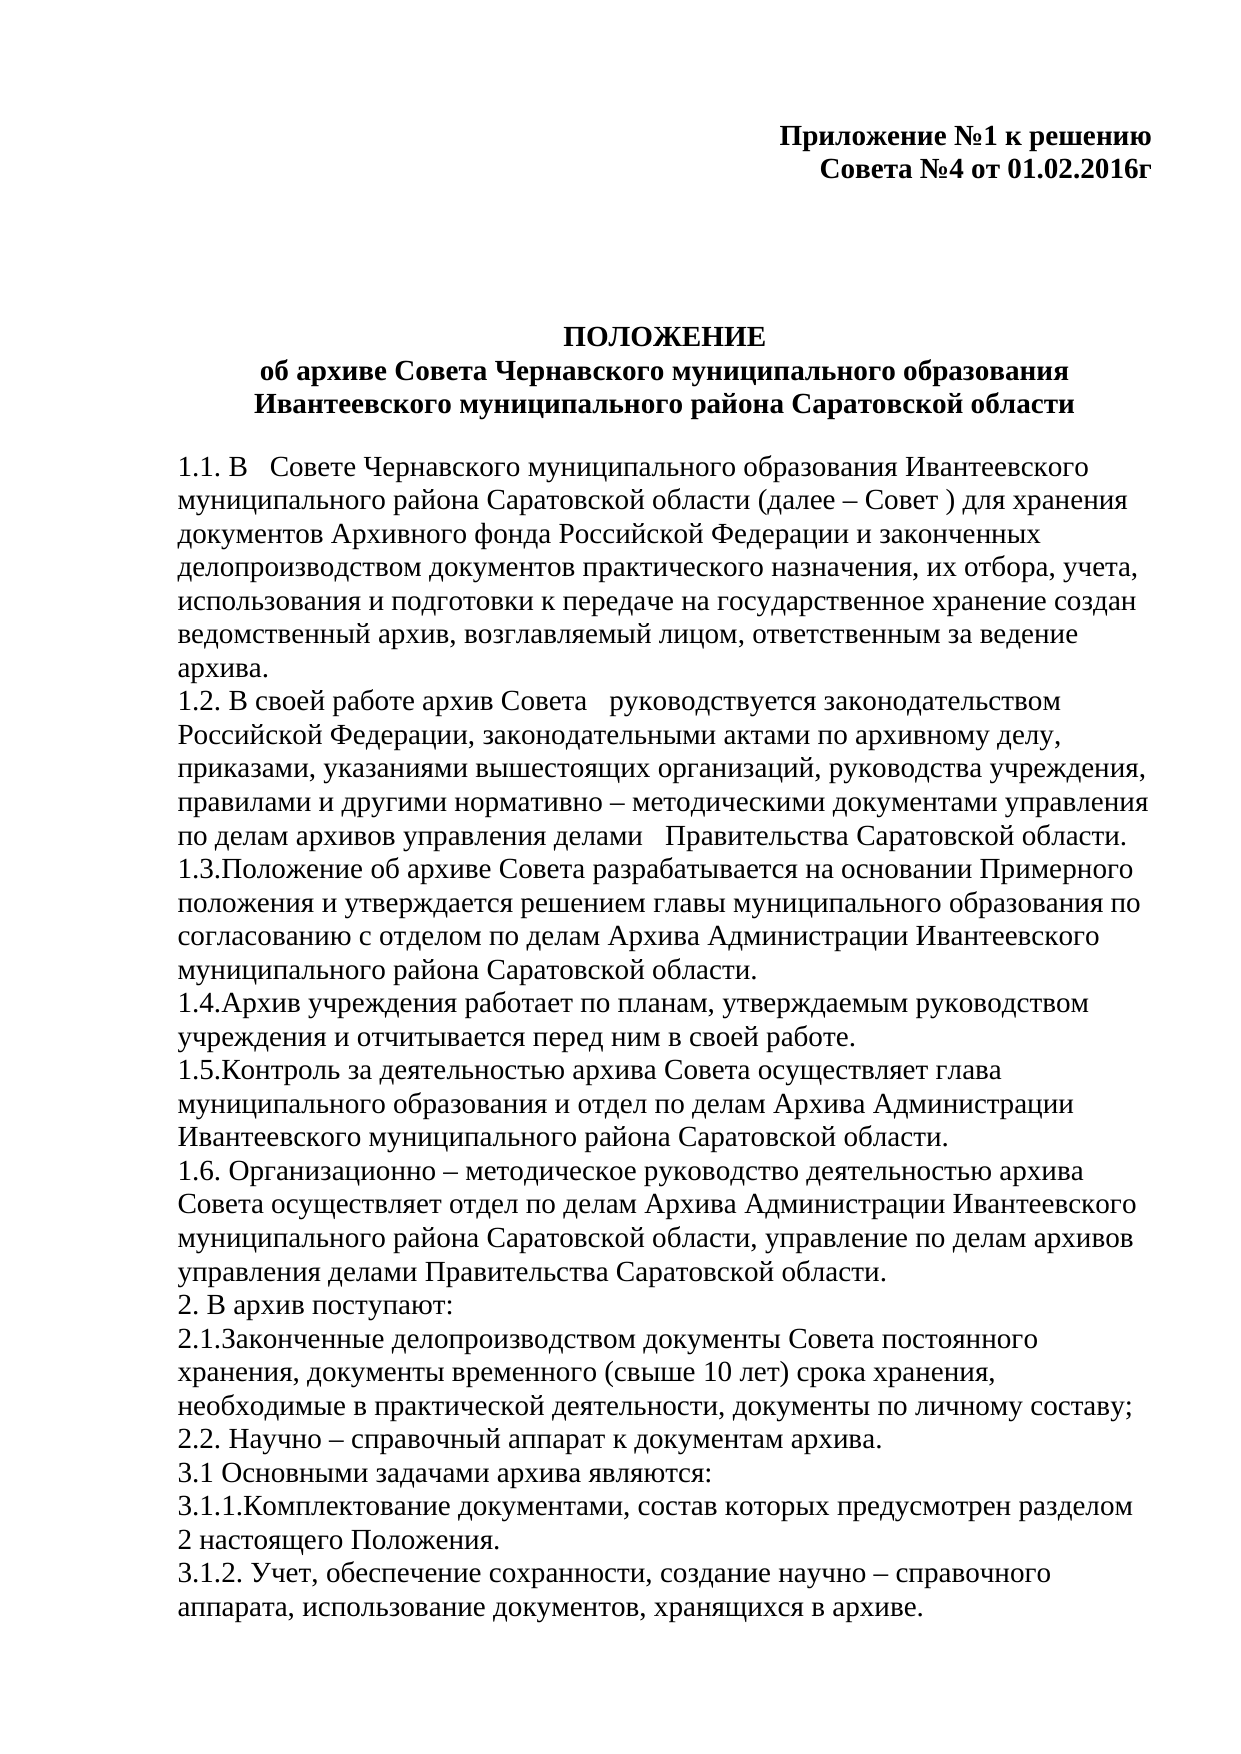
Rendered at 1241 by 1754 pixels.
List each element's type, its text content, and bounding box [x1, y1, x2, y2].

text 1.6. Организационно – методическое руководство деятельностью архива Совета осуществляет отдел по делам Архива Администрации Ивантеевского муниципального района Саратовской области, управление по делам архивов управления делами Правительства Саратовской области. [177, 1153, 1152, 1287]
text 1.4.Архив учреждения работает по планам, утверждаемым руководством учреждения и отчитывается перед ним в своей работе. [177, 985, 1152, 1052]
text 2.2. Научно – справочный аппарат к документам архива. [177, 1421, 1152, 1455]
text 3.1.2. Учет, обеспечение сохранности, создание научно – справочного аппарата, использование документов, хранящихся в архиве. [177, 1556, 1152, 1623]
text Приложение №1 к решению [177, 118, 1152, 152]
text 3.1 Основными задачами архива являются: [177, 1455, 1152, 1488]
text Совета №4 от 01.02.2016г [177, 152, 1152, 185]
text 3.1.1.Комплектование документами, состав которых предусмотрен разделом 2 настоящего Положения. [177, 1488, 1152, 1556]
text 1.3.Положение об архиве Совета разрабатывается на основании Примерного положения и утверждается решением главы муниципального образования по согласованию с отделом по делам Архива Администрации Ивантеевского муниципального района Саратовской области. [177, 851, 1152, 985]
text об архиве Совета Чернавского муниципального образования Ивантеевского муниципального района Саратовской области [177, 353, 1152, 420]
text 2. В архив поступают: [177, 1287, 1152, 1321]
text 2.1.Законченные делопроизводством документы Совета постоянного хранения, документы временного (свыше 10 лет) срока хранения, необходимые в практической деятельности, документы по личному составу; [177, 1321, 1152, 1421]
text 1.2. В своей работе архив Совета руководствуется законодательством Российской Федерации, законодательными актами по архивному делу, приказами, указаниями вышестоящих организаций, руководства учреждения, правилами и другими нормативно – методическими документами управления по делам архивов управления делами Правительства Саратовской области. [177, 683, 1152, 851]
text 1.1. В Совете Чернавского муниципального образования Ивантеевского муниципального района Саратовской области (далее – Совет ) для хранения документов Архивного фонда Российской Федерации и законченных делопроизводством документов практического назначения, их отбора, учета, использования и подготовки к передаче на государственное хранение создан ведомственный архив, возглавляемый лицом, ответственным за ведение архива. [177, 449, 1152, 683]
text ПОЛОЖЕНИЕ [177, 319, 1152, 353]
text 1.5.Контроль за деятельностью архива Совета осуществляет глава муниципального образования и отдел по делам Архива Администрации Ивантеевского муниципального района Саратовской области. [177, 1052, 1152, 1153]
